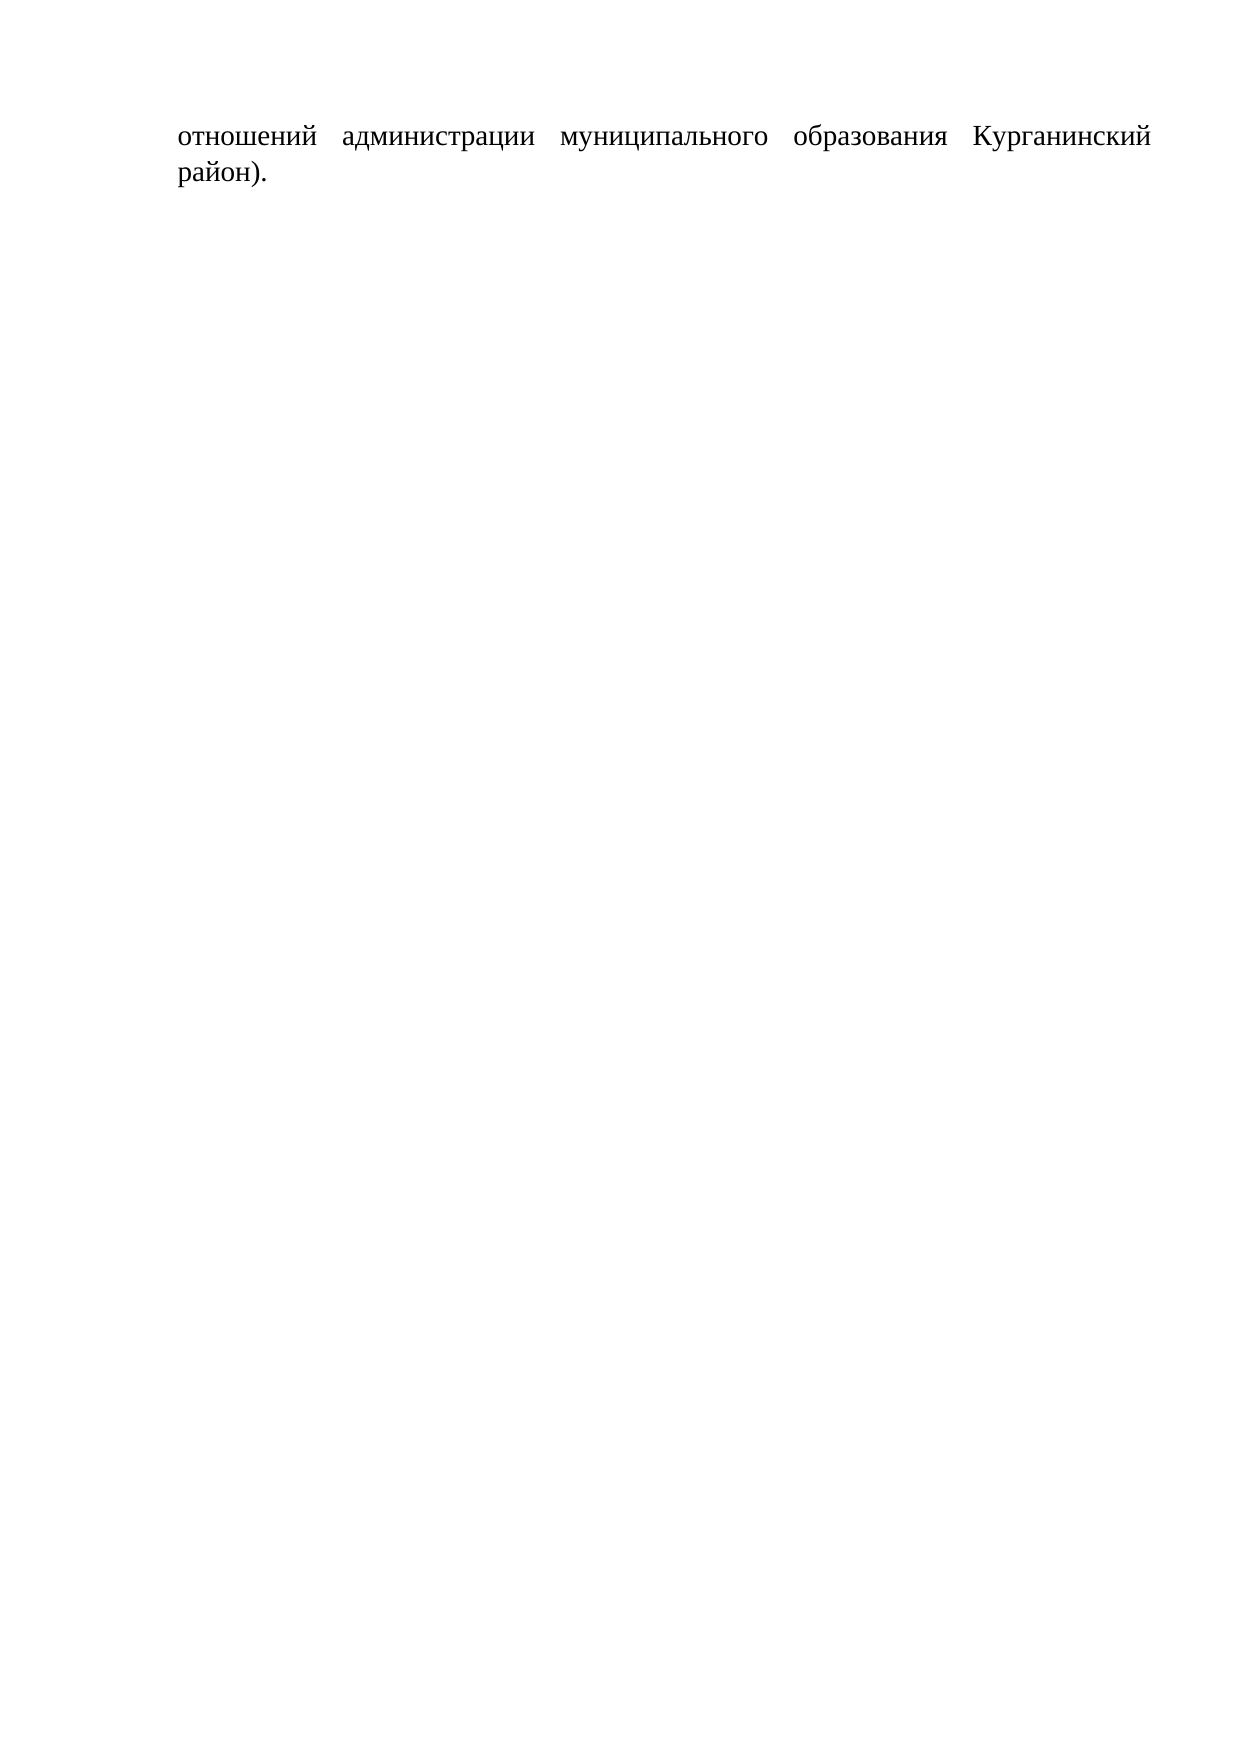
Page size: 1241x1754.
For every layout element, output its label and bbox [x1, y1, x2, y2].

text [177, 118, 1152, 187]
